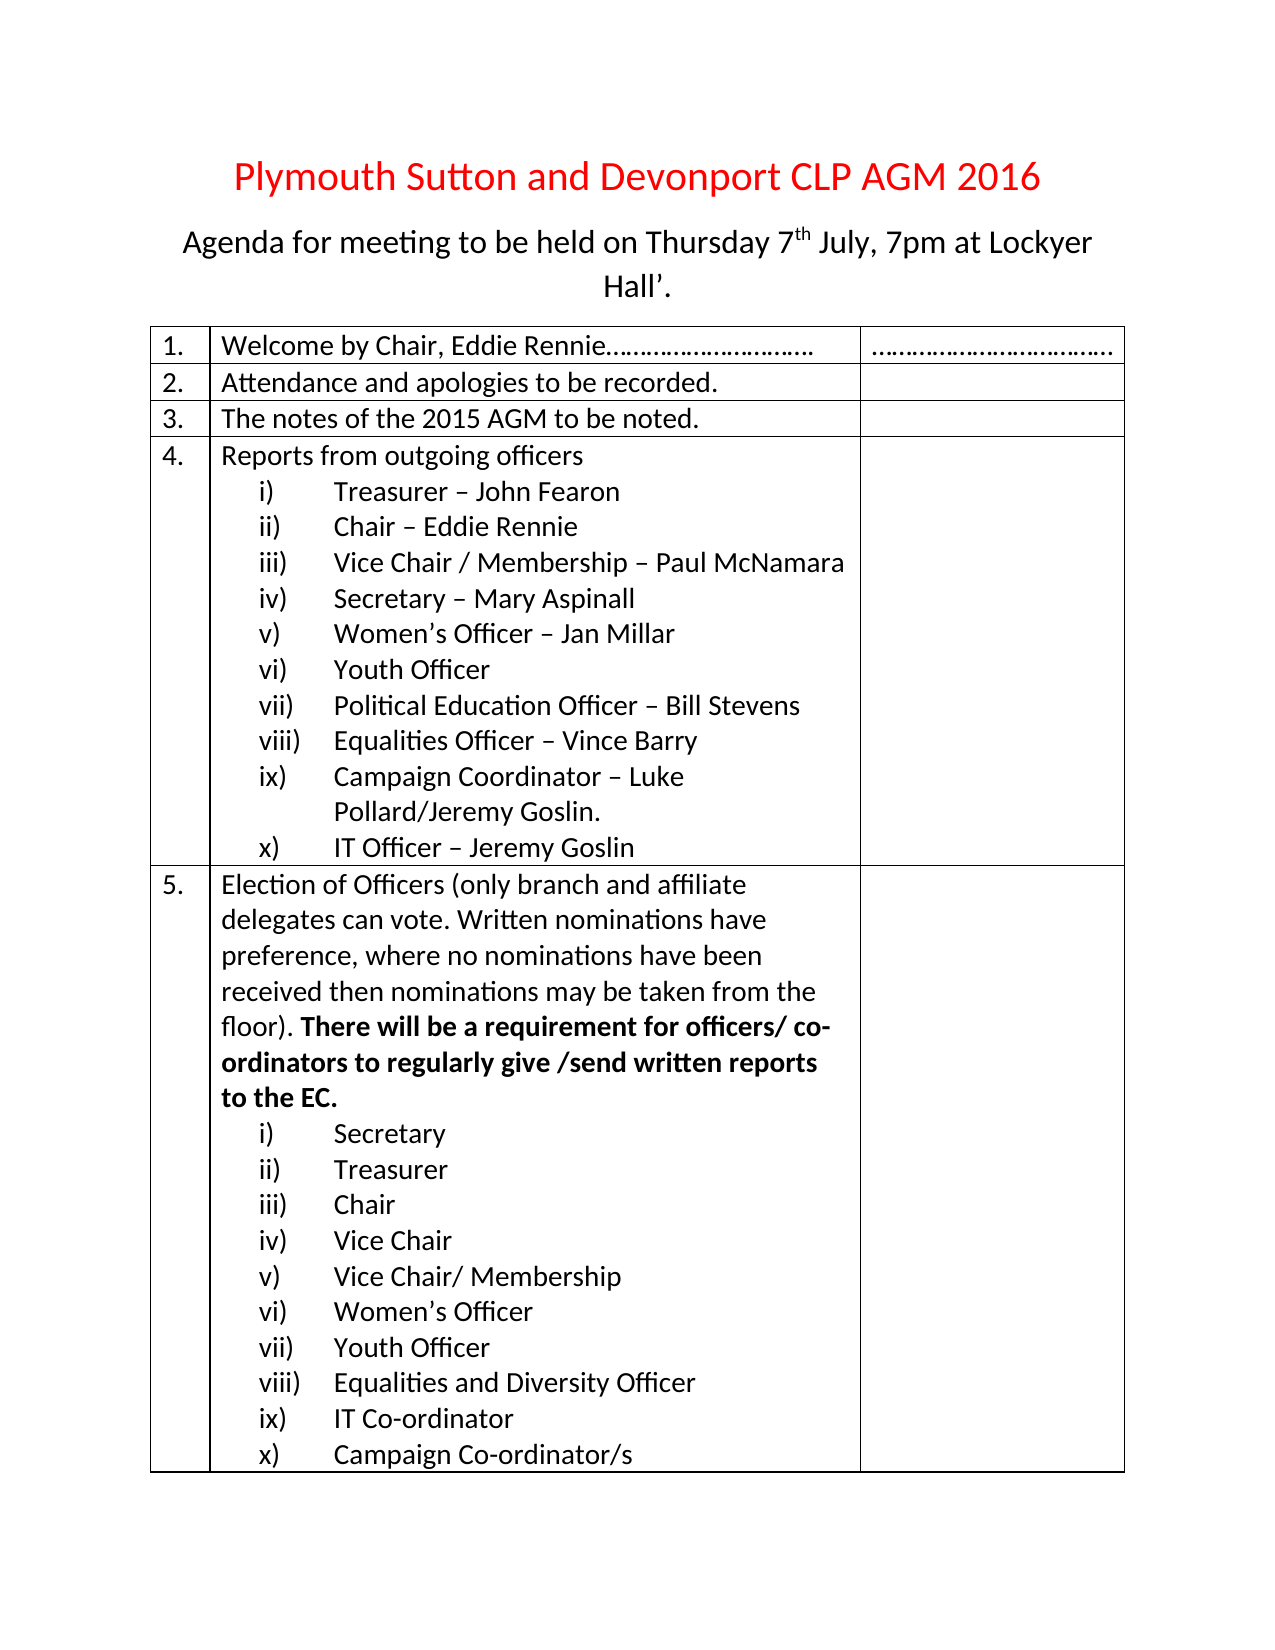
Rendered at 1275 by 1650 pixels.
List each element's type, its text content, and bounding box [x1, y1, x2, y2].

table_cell 5. [151, 866, 209, 1471]
table_cell 4. [151, 437, 209, 865]
text Agenda for meeting to be held on Thursday 7th July, 7pm at Lockyer Hall’. [150, 222, 1125, 306]
table_cell [861, 437, 1124, 865]
text Plymouth Sutton and Devonport CLP AGM 2016 [150, 150, 1125, 201]
table_header ……………………………… [861, 327, 1124, 363]
table_cell 3. [151, 401, 209, 436]
table_cell Reports from outgoing officers Treasurer – John Fearon Chair – Eddie Rennie Vice Chair / Membership – Paul McNamara Secretary – Mary Aspinall Women’s Officer – Jan Millar Youth Officer Political Education Officer – Bill Stevens Equalities Officer – Vince Barry Campaign Coordinator – Luke Pollard/Jeremy Goslin. IT Officer – Jeremy Goslin [211, 437, 860, 865]
table_cell [861, 866, 1124, 1471]
table_cell [861, 364, 1124, 399]
table_cell [861, 401, 1124, 436]
table_cell The notes of the 2015 AGM to be noted. [211, 401, 860, 436]
table_header 1. [151, 327, 209, 363]
table_cell Attendance and apologies to be recorded. [211, 364, 860, 399]
table_cell 2. [151, 364, 209, 399]
table_header Welcome by Chair, Eddie Rennie…………………………. [211, 327, 860, 363]
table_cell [211, 866, 860, 1471]
